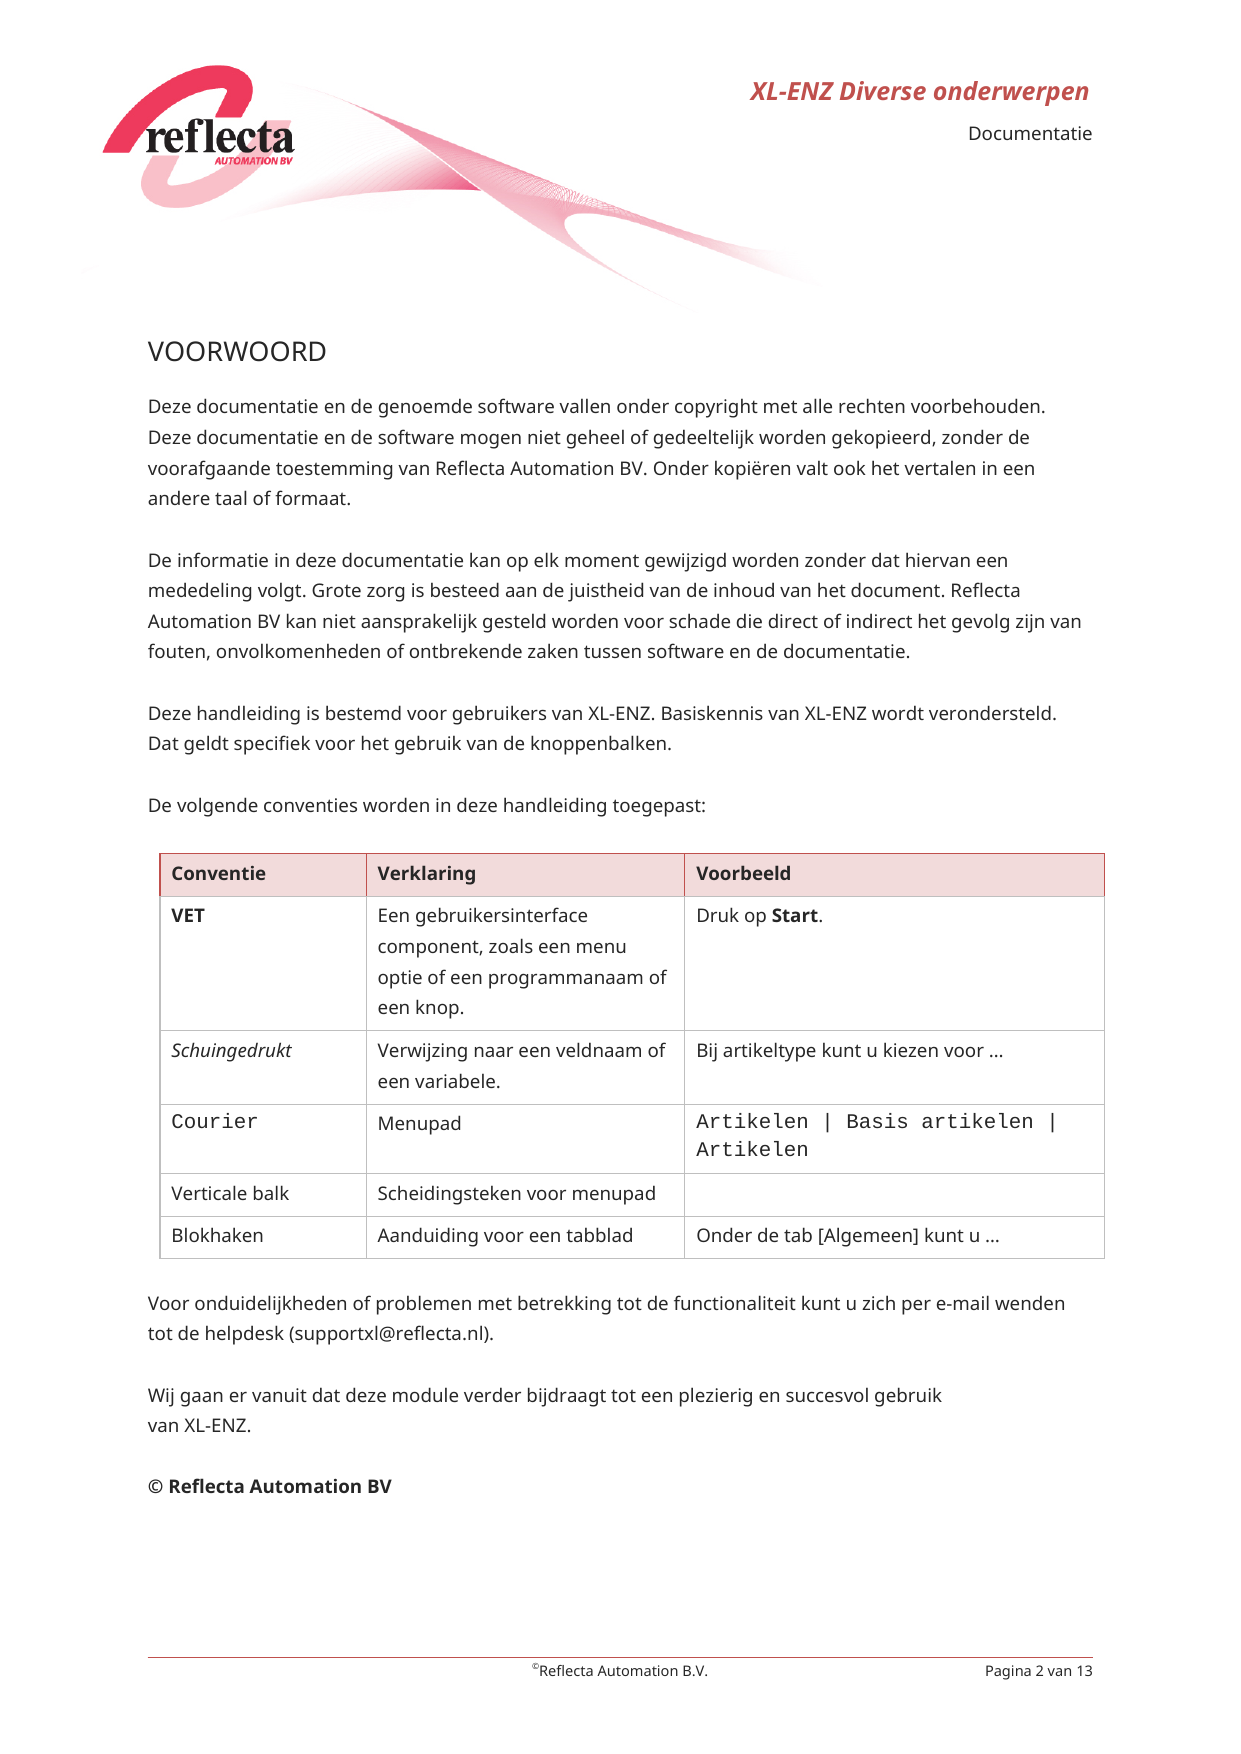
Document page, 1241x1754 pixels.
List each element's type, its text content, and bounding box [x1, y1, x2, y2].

table_cell Aanduiding voor een tabblad [367, 1217, 684, 1258]
table_cell Verticale balk [161, 1174, 366, 1216]
picture [81, 50, 830, 313]
table_cell Scheidingsteken voor menupad [367, 1174, 684, 1216]
text Voor onduidelijkheden of problemen met betrekking tot de functionaliteit kunt u zich per e-mail wenden tot de helpdesk (supportxl@reflecta.nl). [148, 1290, 1093, 1346]
picture [824, 89, 830, 97]
text Deze documentatie en de genoemde software vallen onder copyright met alle rechten voorbehouden. Deze documentatie en de software mogen niet geheel of gedeeltelijk worden gekopieerd, zonder de voorafgaande toestemming van Reflecta Automation BV. Onder kopiëren valt ook het vertalen in een andere taal of formaat. [148, 394, 1093, 511]
table_cell Onder de tab [Algemeen] kunt u … [685, 1217, 1104, 1258]
table_cell VET [161, 897, 366, 1030]
table_cell Artikelen | Basis artikelen | Artikelen [685, 1105, 1104, 1173]
table_header Voorbeeld [685, 854, 1104, 896]
table_cell Courier [161, 1105, 366, 1173]
text Deze handleiding is bestemd voor gebruikers van XL-ENZ. Basiskennis van XL-ENZ wordt verondersteld. Dat geldt specifiek voor het gebruik van de knoppenbalken. [148, 700, 1093, 756]
text De informatie in deze documentatie kan op elk moment gewijzigd worden zonder dat hiervan een mededeling volgt. Grote zorg is besteed aan de juistheid van de inhoud van het document. Reflecta Automation BV kan niet aansprakelijk gesteld worden voor schade die direct of indirect het gevolg zijn van fouten, onvolkomenheden of ontbrekende zaken tussen software en de documentatie. [148, 547, 1093, 664]
table_cell Een gebruikersinterface component, zoals een menu optie of een programmanaam of een knop. [367, 897, 684, 1030]
table_cell [685, 1174, 1104, 1216]
table_header Verklaring [367, 854, 684, 896]
subtitle VOORWOORD [148, 333, 1093, 370]
text van XL-ENZ. [148, 1412, 1093, 1438]
text Wij gaan er vanuit dat deze module verder bijdraagt tot een plezierig en succesvol gebruik [148, 1382, 1093, 1407]
table_cell Verwijzing naar een veldnaam of een variabele. [367, 1031, 684, 1104]
table_cell Schuingedrukt [161, 1031, 366, 1104]
table_cell Bij artikeltype kunt u kiezen voor … [685, 1031, 1104, 1104]
table_cell Druk op Start. [685, 897, 1104, 1030]
table_header Conventie [161, 854, 366, 896]
text De volgende conventies worden in deze handleiding toegepast: [148, 792, 1093, 817]
table_cell Blokhaken [161, 1217, 366, 1258]
text © Reflecta Automation BV [148, 1474, 1093, 1499]
table_cell Menupad [367, 1105, 684, 1173]
